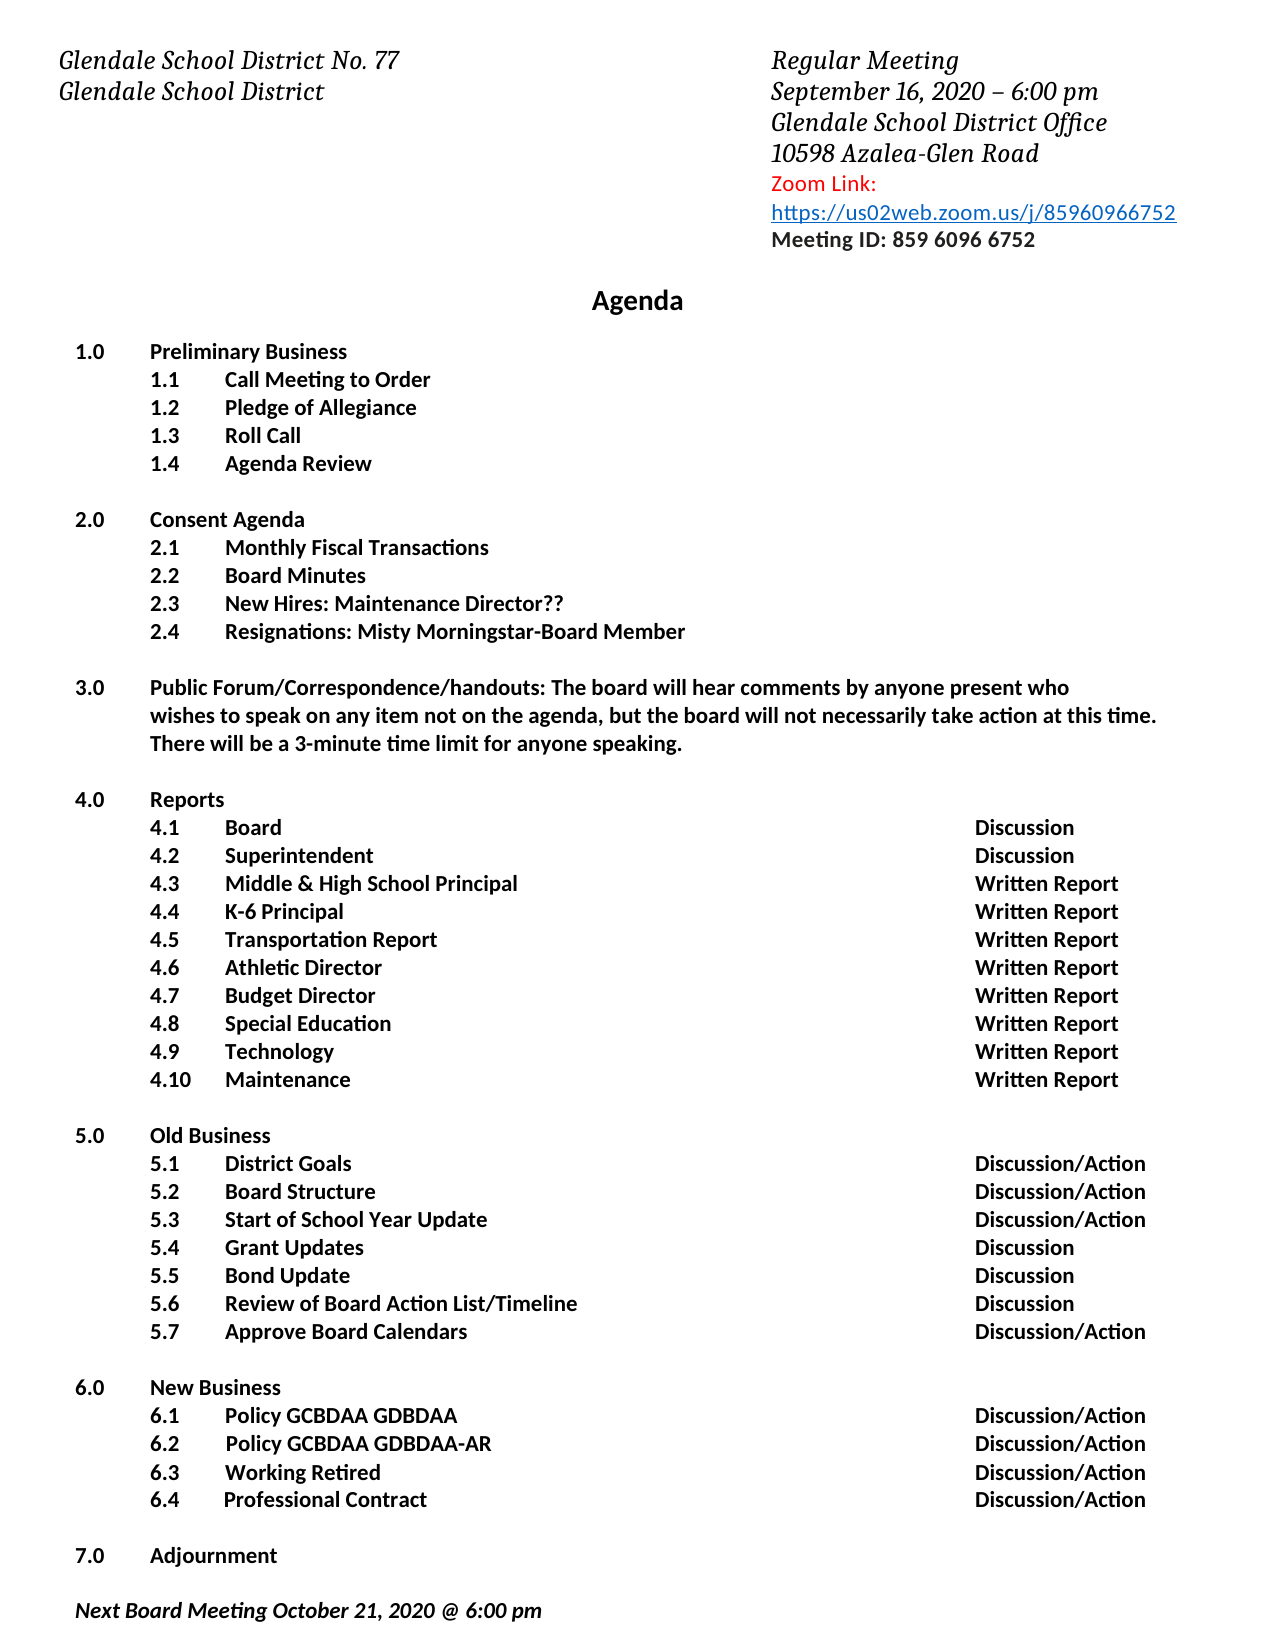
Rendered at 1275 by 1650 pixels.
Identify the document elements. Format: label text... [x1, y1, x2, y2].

list 6.1 Policy GCBDAA GDBDAA Discussion/Action [150, 1402, 1200, 1429]
list Agenda Review [150, 449, 1200, 477]
list 6.2 Policy GCBDAA GDBDAA-AR Discussion/Action [150, 1429, 1200, 1458]
list Preliminary Business [75, 337, 1200, 365]
list 4.10 Maintenance Written Report [150, 1065, 1200, 1093]
list New Hires: Maintenance Director?? [150, 589, 1200, 617]
list K-6 Principal Written Report [150, 897, 1200, 925]
list New Business [75, 1373, 1200, 1402]
list Grant Updates Discussion [150, 1233, 1200, 1261]
list 6.3 Working Retired Discussion/Action [150, 1458, 1200, 1486]
list Roll Call [150, 421, 1200, 449]
list Approve Board Calendars Discussion/Action [150, 1317, 1200, 1346]
list Board Discussion [150, 813, 1200, 841]
list Professional Contract Discussion/Action [150, 1486, 1200, 1514]
list Athletic Director Written Report [150, 953, 1200, 981]
list Resignations: Misty Morningstar-Board Member [150, 617, 1200, 645]
list 7.0 Adjournment [75, 1542, 1200, 1570]
list Technology Written Report [150, 1037, 1200, 1065]
text Agenda [75, 282, 1200, 317]
list Pledge of Allegiance [150, 393, 1200, 421]
list Review of Board Action List/Timeline Discussion [150, 1289, 1200, 1317]
list Public Forum/Correspondence/handouts: The board will hear comments by anyone present who [75, 673, 1200, 701]
list Reports [75, 785, 1200, 813]
list Board Minutes [150, 561, 1200, 589]
list Middle & High School Principal Written Report [150, 869, 1200, 897]
list Bond Update Discussion [150, 1261, 1200, 1289]
list Old Business [75, 1121, 1200, 1149]
list Transportation Report Written Report [150, 925, 1200, 953]
list Consent Agenda [75, 505, 1200, 533]
list wishes to speak on any item not on the agenda, but the board will not necessarily take action at this time. There will be a 3-minute time limit for anyone speaking. [150, 701, 1200, 757]
list Superintendent Discussion [150, 841, 1200, 869]
list Budget Director Written Report [150, 981, 1200, 1009]
list Board Structure Discussion/Action [150, 1177, 1200, 1205]
list Start of School Year Update Discussion/Action [150, 1205, 1200, 1233]
list Call Meeting to Order [150, 365, 1200, 393]
list Monthly Fiscal Transactions [150, 533, 1200, 561]
list Special Education Written Report [150, 1009, 1200, 1037]
list District Goals Discussion/Action [150, 1149, 1200, 1177]
